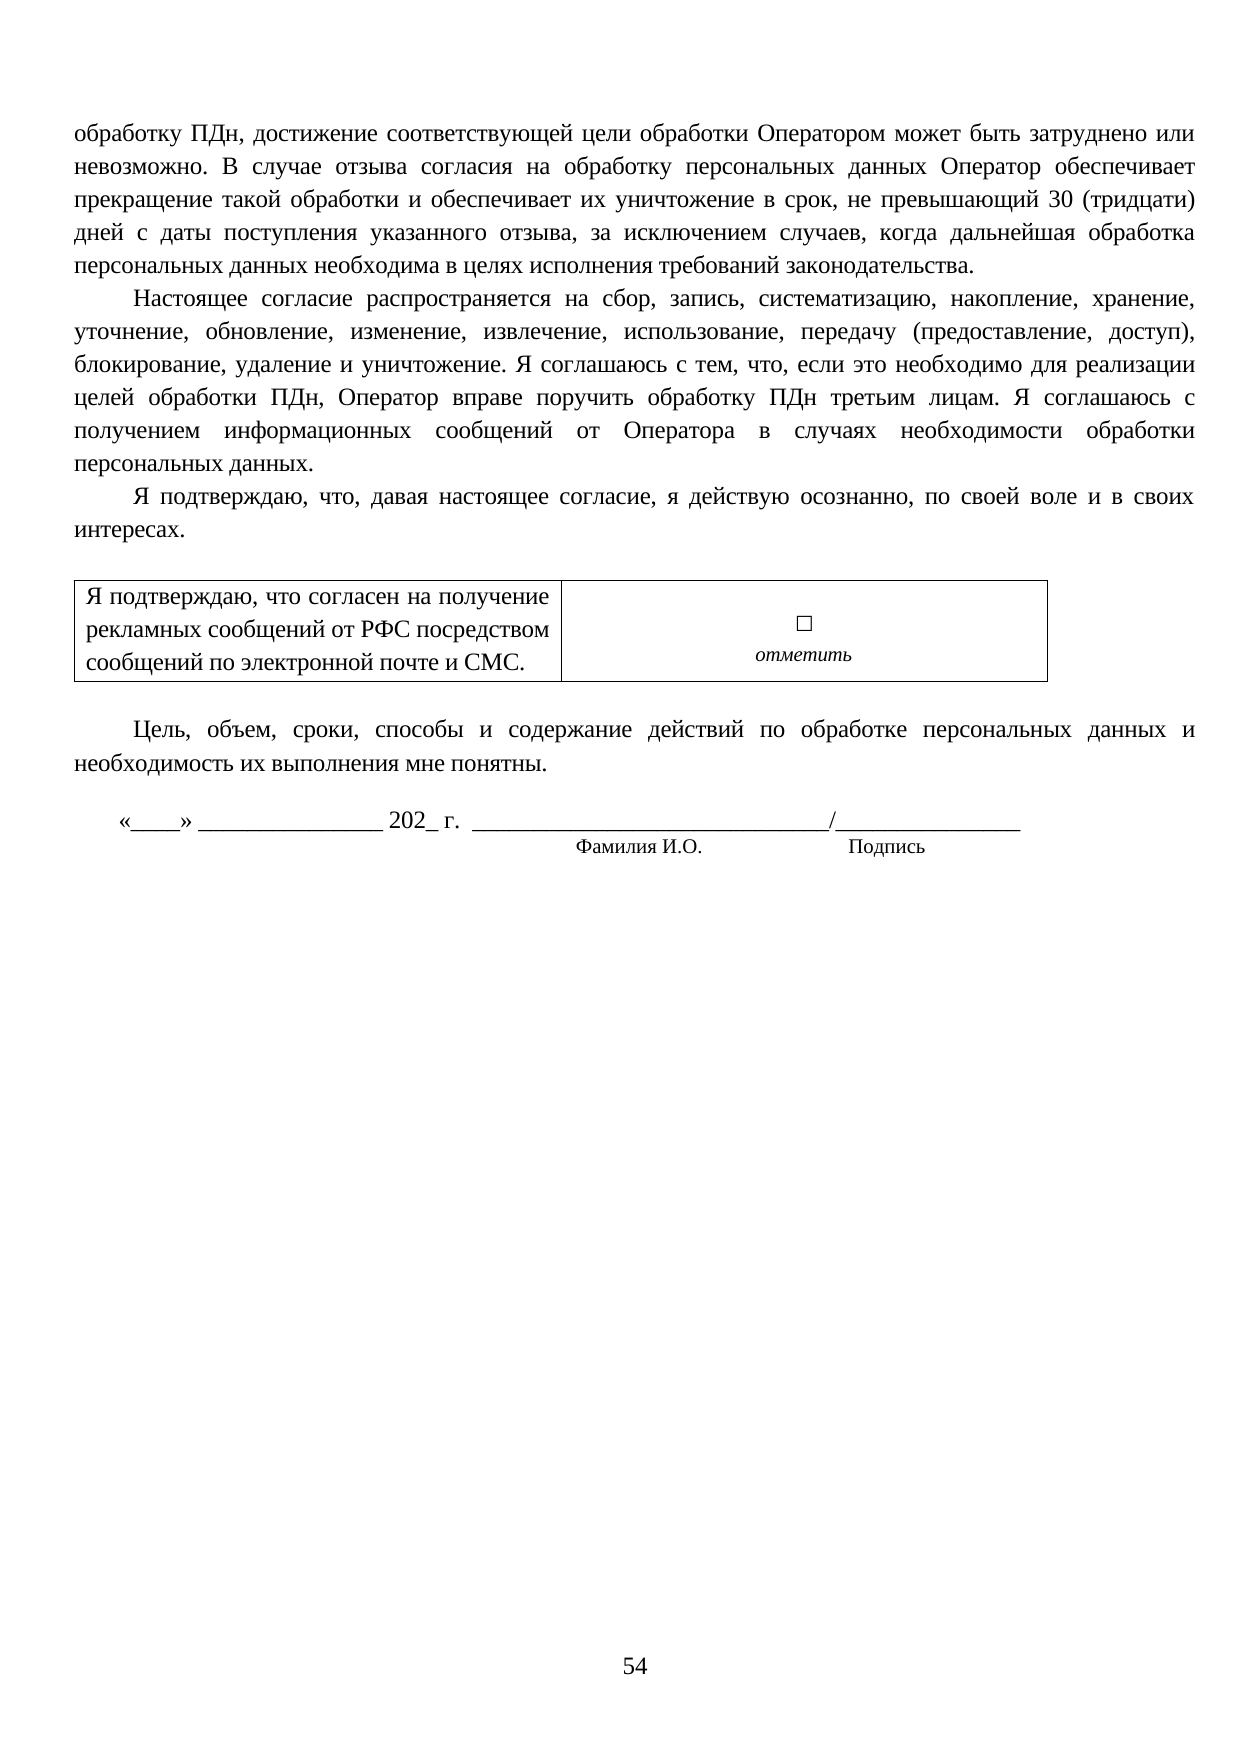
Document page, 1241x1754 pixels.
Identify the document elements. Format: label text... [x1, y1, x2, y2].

text Фамилия И.О. Подпись [74, 834, 1196, 858]
table_header отметить [562, 581, 1047, 681]
text «____» _______________ 202_ г. _____________________________/_______________ [74, 806, 1196, 834]
text Настоящее согласие распространяется на сбор, запись, систематизацию, накопление, хранение, уточнение, обновление, изменение, извлечение, использование, передачу (предоставление, доступ), блокирование, удаление и уничтожение. Я соглашаюсь с тем, что, если это необходимо для реализации целей обработки ПДн, Оператор вправе поручить обработку ПДн третьим лицам. Я соглашаюсь с получением информационных сообщений от Оператора в случаях необходимости обработки персональных данных. [74, 283, 1196, 477]
text Я подтверждаю, что, давая настоящее согласие, я действую осознанно, по своей воле и в своих интересах. [74, 481, 1196, 543]
text Цель, объем, сроки, способы и содержание действий по обработке персональных данных и необходимость их выполнения мне понятны. [74, 714, 1196, 776]
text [74, 118, 1196, 279]
table_header Я подтверждаю, что согласен на получение рекламных сообщений от РФС посредством сообщений по электронной почте и СМС. [75, 581, 561, 681]
